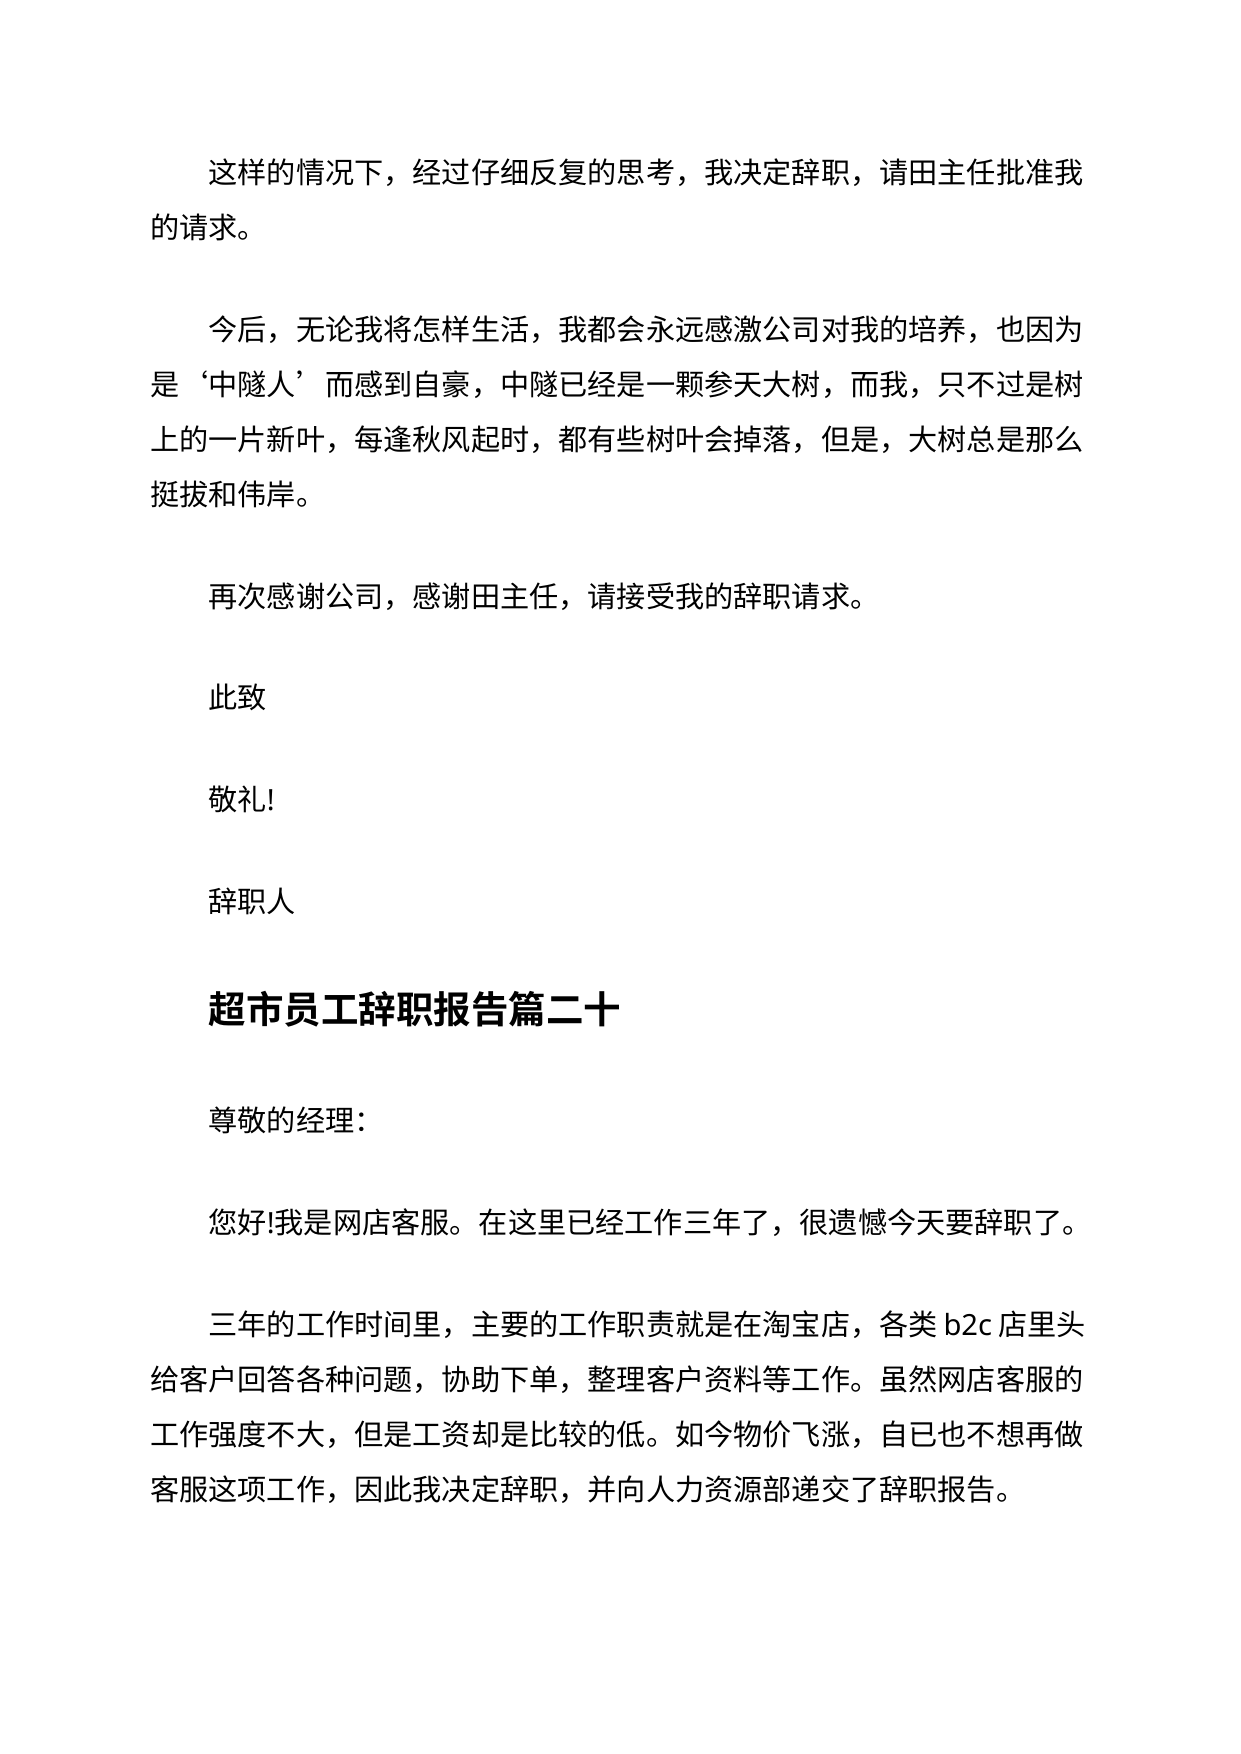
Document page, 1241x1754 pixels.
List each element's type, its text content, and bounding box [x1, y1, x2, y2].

text 三年的工作时间里，主要的工作职责就是在淘宝店，各类b2c店里头给客户回答各种问题，协助下单，整理客户资料等工作。虽然网店客服的工作强度不大，但是工资却是比较的低。如今物价飞涨，自已也不想再做客服这项工作，因此我决定辞职，并向人力资源部递交了辞职报告。 [150, 1302, 1090, 1509]
text 辞职人 [150, 879, 1090, 921]
text 这样的情况下，经过仔细反复的思考，我决定辞职，请田主任批准我的请求。 [150, 150, 1090, 247]
text 此致 [150, 675, 1090, 717]
text 今后，无论我将怎样生活，我都会永远感激公司对我的培养，也因为是‘中隧人’而感到自豪，中隧已经是一颗参天大树，而我，只不过是树上的一片新叶，每逢秋风起时，都有些树叶会掉落，但是，大树总是那么挺拔和伟岸。 [150, 307, 1090, 514]
text 敬礼! [150, 777, 1090, 819]
text 超市员工辞职报告篇二十 [150, 980, 1090, 1035]
text 再次感谢公司，感谢田主任，请接受我的辞职请求。 [150, 573, 1090, 615]
text 尊敬的经理： [150, 1098, 1090, 1140]
text 您好!我是网店客服。在这里已经工作三年了，很遗憾今天要辞职了。 [150, 1199, 1090, 1242]
